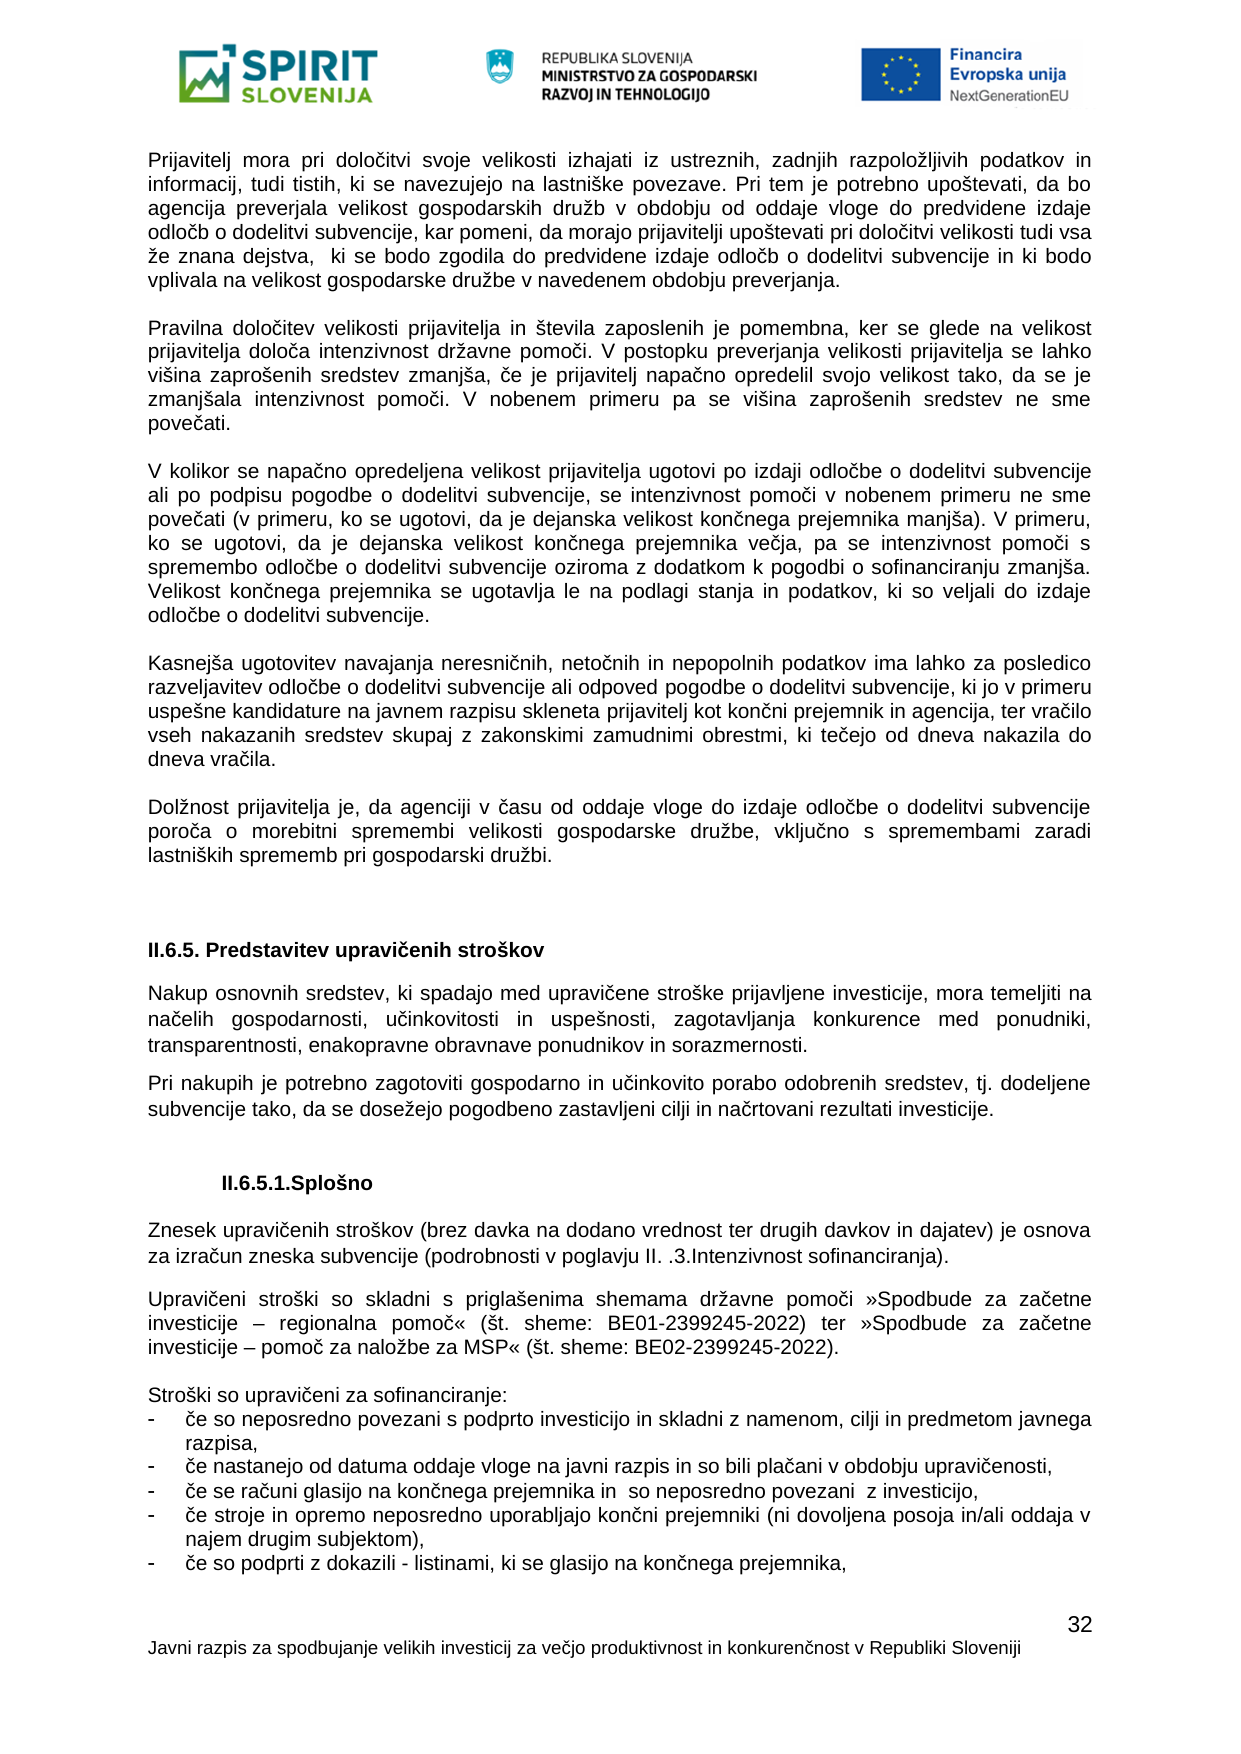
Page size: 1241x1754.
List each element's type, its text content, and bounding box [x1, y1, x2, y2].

text Pri nakupih je potrebno zagotoviti gospodarno in učinkovito porabo odobrenih sredstev, tj. dodeljene subvencije tako, da se dosežejo pogodbeno zastavljeni cilji in načrtovani rezultati investicije. [148, 1071, 1093, 1121]
text Znesek upravičenih stroškov (brez davka na dodano vrednost ter drugih davkov in dajatev) je osnova za izračun zneska subvencije (podrobnosti v poglavju II. .3.Intenzivnost sofinanciranja). [148, 1218, 1093, 1268]
text Upravičeni stroški so skladni s priglašenima shemama državne pomoči »Spodbude za začetne investicije – regionalna pomoč« (št. sheme: BE01-2399245-2022) ter »Spodbude za začetne investicije – pomoč za naložbe za MSP« (št. sheme: BE02-2399245-2022). [148, 1287, 1093, 1358]
text II.6.5.1.Splošno [221, 1170, 1093, 1194]
text Dolžnost prijavitelja je, da agenciji v času od oddaje vloge do izdaje odločbe o dodelitvi subvencije poroča o morebitni spremembi velikosti gospodarske družbe, vključno s spremembami zaradi lastniških sprememb pri gospodarski družbi. [148, 794, 1093, 866]
text Nakup osnovnih sredstev, ki spadajo med upravičene stroške prijavljene investicije, mora temeljiti na načelih gospodarnosti, učinkovitosti in uspešnosti, zagotavljanja konkurence med ponudniki, transparentnosti, enakopravne obravnave ponudnikov in sorazmernosti. [148, 981, 1093, 1056]
list če se računi glasijo na končnega prejemnika in so neposredno povezani z investicijo, [148, 1478, 1093, 1502]
list če stroje in opremo neposredno uporabljajo končni prejemniki (ni dovoljena posoja in/ali oddaja v najem drugim subjektom), [148, 1502, 1093, 1551]
picture [134, 9, 1144, 132]
text II.6.5. Predstavitev upravičenih stroškov [148, 938, 1093, 962]
list če nastanejo od datuma oddaje vloge na javni razpis in so bili plačani v obdobju upravičenosti, [148, 1454, 1093, 1478]
text V kolikor se napačno opredeljena velikost prijavitelja ugotovi po izdaji odločbe o dodelitvi subvencije ali po podpisu pogodbe o dodelitvi subvencije, se intenzivnost pomoči v nobenem primeru ne sme povečati (v primeru, ko se ugotovi, da je dejanska velikost končnega prejemnika manjša). V primeru, ko se ugotovi, da je dejanska velikost končnega prejemnika večja, pa se intenzivnost pomoči s spremembo odločbe o dodelitvi subvencije oziroma z dodatkom k pogodbi o sofinanciranju zmanjša. Velikost končnega prejemnika se ugotavlja le na podlagi stanja in podatkov, ki so veljali do izdaje odločbe o dodelitvi subvencije. [148, 459, 1093, 627]
list če so neposredno povezani s podprto investicijo in skladni z namenom, cilji in predmetom javnega razpisa, [148, 1406, 1093, 1454]
text Prijavitelj mora pri določitvi svoje velikosti izhajati iz ustreznih, zadnjih razpoložljivih podatkov in informacij, tudi tistih, ki se navezujejo na lastniške povezave. Pri tem je potrebno upoštevati, da bo agencija preverjala velikost gospodarskih družb v obdobju od oddaje vloge do predvidene izdaje odločb o dodelitvi subvencije, kar pomeni, da morajo prijavitelji upoštevati pri določitvi velikosti tudi vsa že znana dejstva, ki se bodo zgodila do predvidene izdaje odločb o dodelitvi subvencije in ki bodo vplivala na velikost gospodarske družbe v navedenem obdobju preverjanja. [148, 148, 1093, 291]
text Kasnejša ugotovitev navajanja neresničnih, netočnih in nepopolnih podatkov ima lahko za posledico razveljavitev odločbe o dodelitvi subvencije ali odpoved pogodbe o dodelitvi subvencije, ki jo v primeru uspešne kandidature na javnem razpisu skleneta prijavitelj kot končni prejemnik in agencija, ter vračilo vseh nakazanih sredstev skupaj z zakonskimi zamudnimi obrestmi, ki tečejo od dneva nakazila do dneva vračila. [148, 651, 1093, 771]
list če so podprti z dokazili - listinami, ki se glasijo na končnega prejemnika, [148, 1551, 1093, 1574]
text Pravilna določitev velikosti prijavitelja in števila zaposlenih je pomembna, ker se glede na velikost prijavitelja določa intenzivnost državne pomoči. V postopku preverjanja velikosti prijavitelja se lahko višina zaprošenih sredstev zmanjša, če je prijavitelj napačno opredelil svojo velikost tako, da se je zmanjšala intenzivnost pomoči. V nobenem primeru pa se višina zaprošenih sredstev ne sme povečati. [148, 315, 1093, 435]
text Stroški so upravičeni za sofinanciranje: [148, 1382, 1093, 1406]
